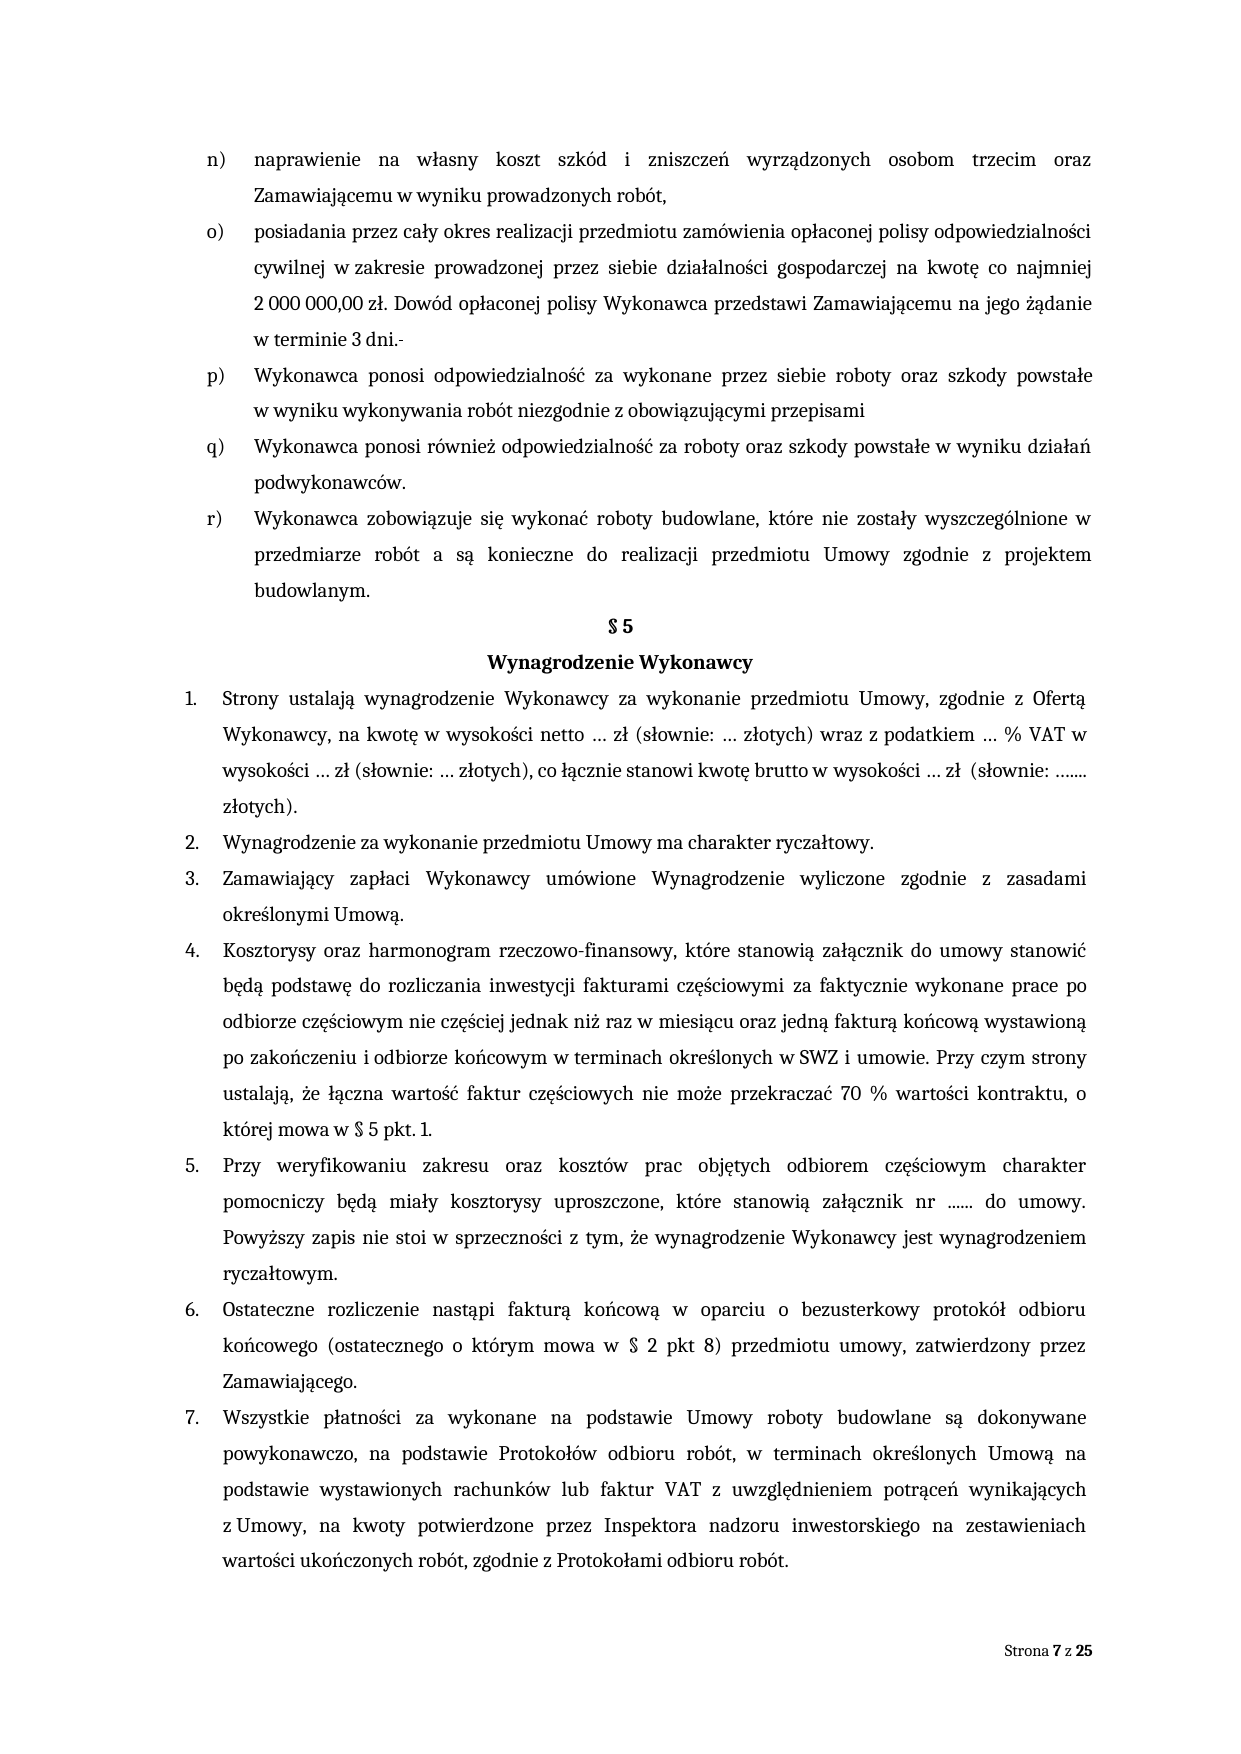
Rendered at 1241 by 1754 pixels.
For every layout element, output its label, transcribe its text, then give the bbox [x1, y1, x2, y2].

list Wykonawca ponosi odpowiedzialność za wykonane przez siebie roboty oraz szkody powstałe w wyniku wykonywania robót niezgodnie z obowiązującymi przepisami [207, 363, 1093, 423]
list Wynagrodzenie za wykonanie przedmiotu Umowy ma charakter ryczałtowy. [185, 830, 1087, 854]
list Wykonawca ponosi również odpowiedzialność za roboty oraz szkody powstałe w wyniku działań podwykonawców. [207, 435, 1093, 495]
list Zamawiający zapłaci Wykonawcy umówione Wynagrodzenie wyliczone zgodnie z zasadami określonymi Umową. [185, 866, 1087, 926]
list Ostateczne rozliczenie nastąpi fakturą końcową w oparciu o bezusterkowy protokół odbioru końcowego (ostatecznego o którym mowa w § 2 pkt 8) przedmiotu umowy, zatwierdzony przez Zamawiającego. [185, 1298, 1087, 1393]
list posiadania przez cały okres realizacji przedmiotu zamówienia opłaconej polisy odpowiedzialności cywilnej w zakresie prowadzonej przez siebie działalności gospodarczej na kwotę co najmniej 2 000 000,00 zł. Dowód opłaconej polisy Wykonawca przedstawi Zamawiającemu na jego żądanie w terminie 3 dni. [207, 219, 1093, 351]
list Wszystkie płatności za wykonane na podstawie Umowy roboty budowlane są dokonywane powykonawczo, na podstawie Protokołów odbioru robót, w terminach określonych Umową na podstawie wystawionych rachunków lub faktur VAT z uwzględnieniem potrąceń wynikających z Umowy, na kwoty potwierdzone przez Inspektora nadzoru inwestorskiego na zestawieniach wartości ukończonych robót, zgodnie z Protokołami odbioru robót. [185, 1405, 1087, 1573]
list Strony ustalają wynagrodzenie Wykonawcy za wykonanie przedmiotu Umowy, zgodnie z Ofertą Wykonawcy, na kwotę w wysokości netto … zł (słownie: … złotych) wraz z podatkiem … % VAT w wysokości … zł (słownie: … złotych), co łącznie stanowi kwotę brutto w wysokości … zł (słownie: ….... złotych). [185, 687, 1087, 818]
list naprawienie na własny koszt szkód i zniszczeń wyrządzonych osobom trzecim oraz Zamawiającemu w wyniku prowadzonych robót, [207, 148, 1093, 207]
text Wynagrodzenie Wykonawcy [148, 651, 1093, 675]
list Kosztorysy oraz harmonogram rzeczowo-finansowy, które stanowią załącznik do umowy stanowić będą podstawę do rozliczania inwestycji fakturami częściowymi za faktycznie wykonane prace po odbiorze częściowym nie częściej jednak niż raz w miesiącu oraz jedną fakturą końcową wystawioną po zakończeniu i odbiorze końcowym w terminach określonych w SWZ i umowie. Przy czym strony ustalają, że łączna wartość faktur częściowych nie może przekraczać 70 % wartości kontraktu, o której mowa w § 5 pkt. 1. [185, 938, 1087, 1142]
text § 5 [148, 615, 1093, 639]
list Przy weryfikowaniu zakresu oraz kosztów prac objętych odbiorem częściowym charakter pomocniczy będą miały kosztorysy uproszczone, które stanowią załącznik nr ...... do umowy. Powyższy zapis nie stoi w sprzeczności z tym, że wynagrodzenie Wykonawcy jest wynagrodzeniem ryczałtowym. [185, 1154, 1087, 1286]
list Wykonawca zobowiązuje się wykonać roboty budowlane, które nie zostały wyszczególnione w przedmiarze robót a są konieczne do realizacji przedmiotu Umowy zgodnie z projektem budowlanym. [207, 507, 1093, 603]
